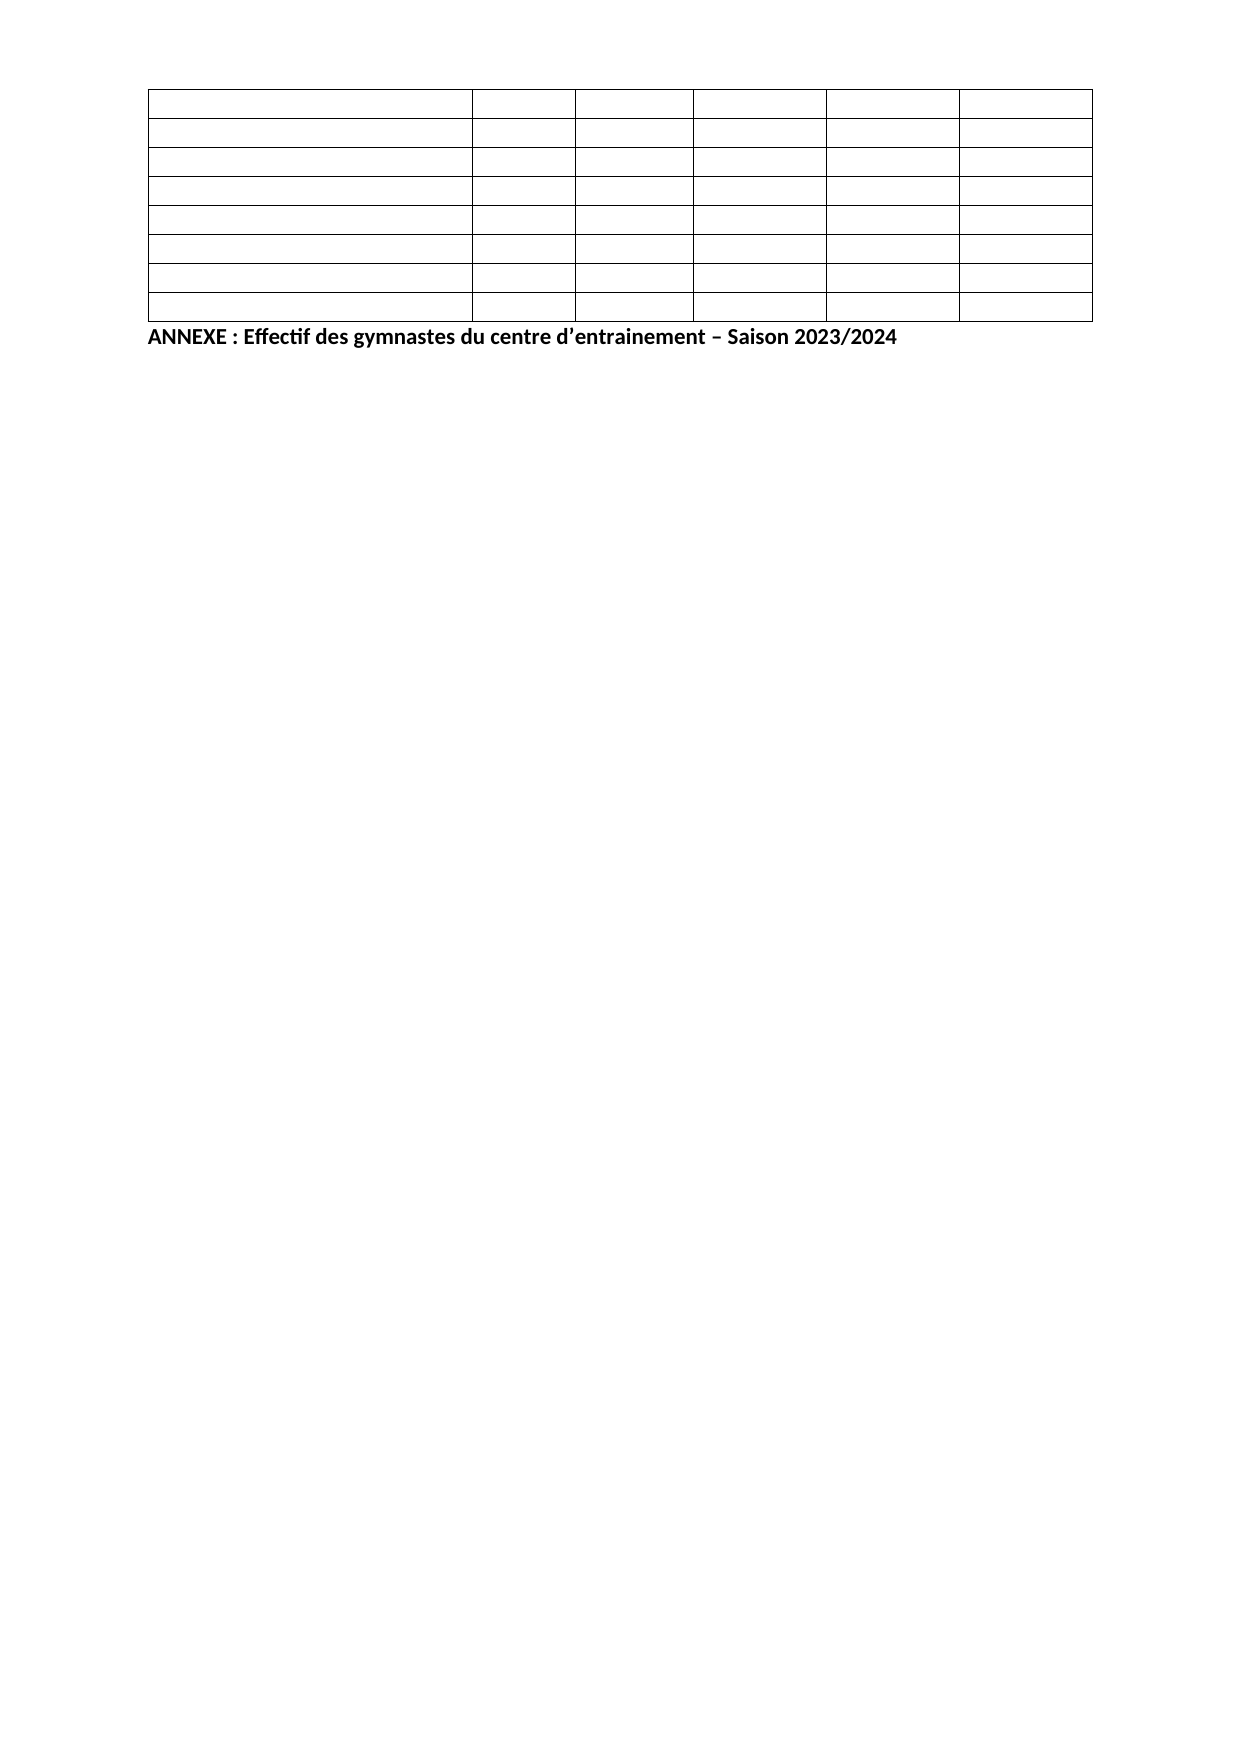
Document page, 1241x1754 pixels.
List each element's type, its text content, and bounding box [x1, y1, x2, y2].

table_cell [576, 293, 693, 321]
table_cell [960, 235, 1092, 263]
table_cell [827, 148, 959, 176]
table_cell [960, 206, 1092, 234]
table_cell [576, 206, 693, 234]
table_cell [960, 90, 1092, 118]
table_cell [694, 119, 826, 147]
table_cell [576, 90, 693, 118]
table_cell [473, 90, 575, 118]
table_cell [576, 177, 693, 205]
table_cell [473, 235, 575, 263]
table_cell [149, 206, 472, 234]
table_cell [960, 264, 1092, 292]
table_cell [694, 293, 826, 321]
table_cell [694, 206, 826, 234]
table_cell [694, 148, 826, 176]
table_cell [149, 235, 472, 263]
table_cell [827, 177, 959, 205]
table_cell [694, 177, 826, 205]
table_cell [473, 206, 575, 234]
table_cell [473, 148, 575, 176]
table_cell [694, 264, 826, 292]
table_cell [827, 119, 959, 147]
table_cell [827, 90, 959, 118]
table_cell [149, 119, 472, 147]
table_cell [960, 293, 1092, 321]
table_cell [960, 119, 1092, 147]
table_cell [960, 177, 1092, 205]
table_cell [149, 148, 472, 176]
table_cell [576, 148, 693, 176]
table_cell [473, 177, 575, 205]
table_cell [827, 235, 959, 263]
table_cell [827, 206, 959, 234]
table_cell [960, 148, 1092, 176]
table_cell [827, 264, 959, 292]
table_cell [149, 177, 472, 205]
table_cell [149, 90, 472, 118]
text ANNEXE : Effectif des gymnastes du centre d’entrainement – Saison 2023/2024 [148, 322, 1093, 350]
table_cell [149, 293, 472, 321]
table_cell [694, 235, 826, 263]
table_cell [576, 264, 693, 292]
table_cell [694, 90, 826, 118]
table_cell [473, 293, 575, 321]
table_cell [576, 119, 693, 147]
table_cell [473, 119, 575, 147]
table_cell [149, 264, 472, 292]
table_cell [827, 293, 959, 321]
table_cell [576, 235, 693, 263]
table_cell [473, 264, 575, 292]
